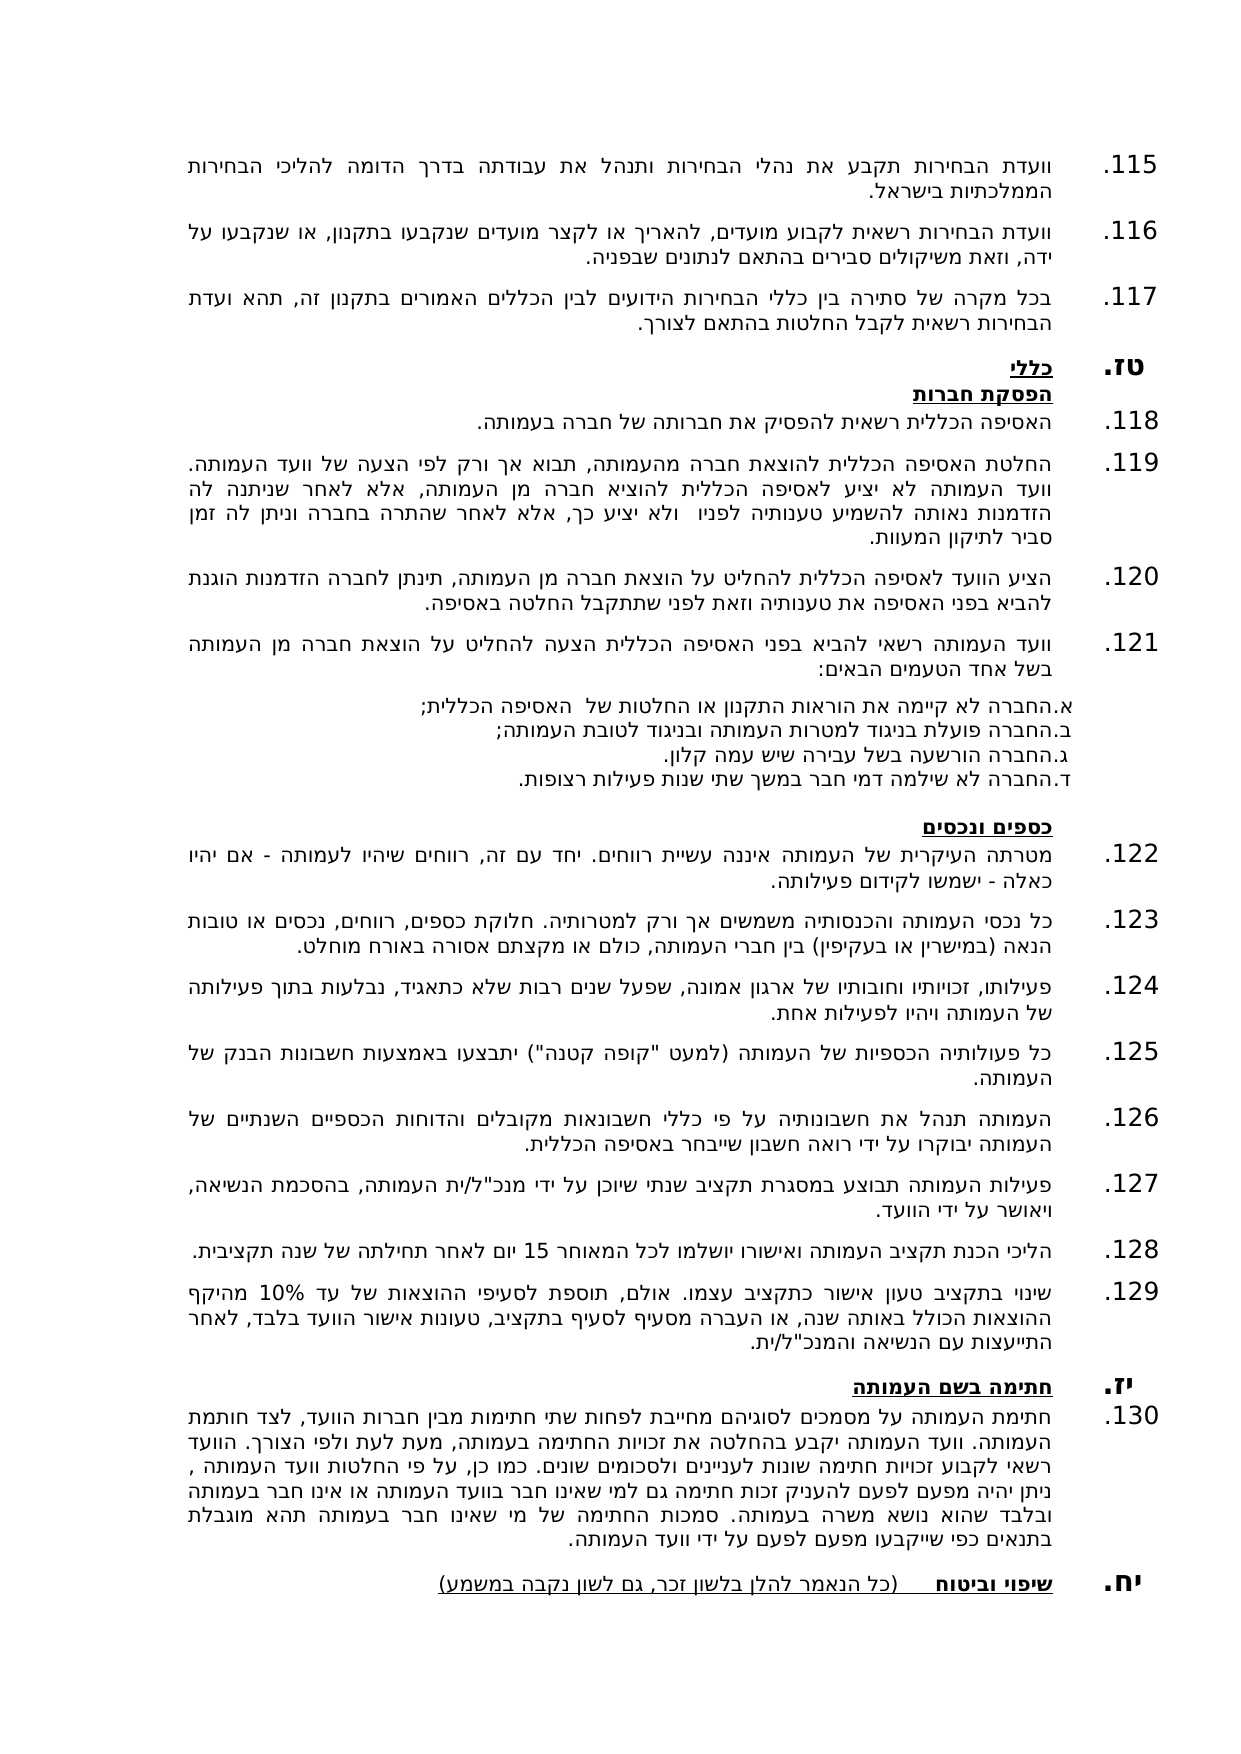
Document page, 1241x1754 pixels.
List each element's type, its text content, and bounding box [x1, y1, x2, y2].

list הציע הוועד לאסיפה הכללית להחליט על הוצאת חברה מן העמותה, תינתן לחברה הזדמנות הוגנת להביא בפני האסיפה את טענותיה וזאת לפני שתתקבל החלטה באסיפה. [187, 562, 1104, 616]
list שיפוי וביטוח (כל הנאמר להלן בלשון זכר, גם לשון נקבה במשמע) [187, 1564, 1102, 1598]
list פעילות העמותה תבוצע במסגרת תקציב שנתי שיוכן על ידי מנכ"ל/ית העמותה, בהסכמת הנשיאה, ויאושר על ידי הוועד. [187, 1169, 1104, 1223]
list החברה לא קיימה את הוראות התקנון או החלטות של האסיפה הכללית; [187, 694, 1053, 718]
list החברה לא שילמה דמי חבר במשך שתי שנות פעילות רצופות. [187, 767, 1053, 791]
list מטרתה העיקרית של העמותה איננה עשיית רווחים. יחד עם זה, רווחים שיהיו לעמותה - אם יהיו כאלה - ישמשו לקידום פעילותה. [187, 839, 1104, 893]
list וועד העמותה רשאי להביא בפני האסיפה הכללית הצעה להחליט על הוצאת חברה מן העמותה בשל אחד הטעמים הבאים: [187, 628, 1104, 682]
list בכל מקרה של סתירה בין כללי הבחירות הידועים לבין הכללים האמורים בתקנון זה, תהא ועדת הבחירות רשאית לקבל החלטות בהתאם לצורך. [187, 282, 1102, 335]
list העמותה תנהל את חשבונותיה על פי כללי חשבונאות מקובלים והדוחות הכספיים השנתיים של העמותה יבוקרו על ידי רואה חשבון שייבחר באסיפה הכללית. [187, 1103, 1104, 1157]
list כללי [187, 348, 1102, 382]
list כל נכסי העמותה והכנסותיה משמשים אך ורק למטרותיה. חלוקת כספים, רווחים, נכסים או טובות הנאה (במישרין או בעקיפין) בין חברי העמותה, כולם או מקצתם אסורה באורח מוחלט. [187, 905, 1104, 959]
list החברה פועלת בניגוד למטרות העמותה ובניגוד לטובת העמותה; [187, 718, 1053, 743]
list שינוי בתקציב טעון אישור כתקציב עצמו. אולם, תוספת לסעיפי ההוצאות של עד 10% מהיקף ההוצאות הכולל באותה שנה, או העברה מסעיף לסעיף בתקציב, טעונות אישור הוועד בלבד, לאחר התייעצות עם הנשיאה והמנכ"ל/ית. [187, 1277, 1104, 1354]
list וועדת הבחירות רשאית לקבוע מועדים, להאריך או לקצר מועדים שנקבעו בתקנון, או שנקבעו על ידה, וזאת משיקולים סבירים בהתאם לנתונים שבפניה. [187, 216, 1102, 269]
list הליכי הכנת תקציב העמותה ואישורו יושלמו לכל המאוחר 15 יום לאחר תחילתה של שנה תקציבית. [187, 1235, 1104, 1264]
list הפסקת חברות [187, 382, 1053, 406]
list וועדת הבחירות תקבע את נהלי הבחירות ותנהל את עבודתה בדרך הדומה להליכי הבחירות הממלכתיות בישראל. [187, 150, 1102, 203]
list האסיפה הכללית רשאית להפסיק את חברותה של חברה בעמותה. [187, 406, 1104, 435]
list כספים ונכסים [187, 815, 1053, 839]
list החברה הורשעה בשל עבירה שיש עמה קלון. [187, 743, 1053, 767]
list החלטת האסיפה הכללית להוצאת חברה מהעמותה, תבוא אך ורק לפי הצעה של וועד העמותה. וועד העמותה לא יציע לאסיפה הכללית להוציא חברה מן העמותה, אלא לאחר שניתנה לה הזדמנות נאותה להשמיע טענותיה לפניו ולא יציע כך, אלא לאחר שהתרה בחברה וניתן לה זמן סביר לתיקון המעוות. [187, 448, 1104, 550]
list חתימת העמותה על מסמכים לסוגיהם מחייבת לפחות שתי חתימות מבין חברות הוועד, לצד חותמת העמותה. וועד העמותה יקבע בהחלטה את זכויות החתימה בעמותה, מעת לעת ולפי הצורך. הוועד רשאי לקבוע זכויות חתימה שונות לעניינים ולסכומים שונים. כמו כן, על פי החלטות וועד העמותה , ניתן יהיה מפעם לפעם להעניק זכות חתימה גם למי שאינו חבר בוועד העמותה או אינו חבר בעמותה ובלבד שהוא נושא משרה בעמותה. סמכות החתימה של מי שאינו חבר בעמותה תהא מוגבלת בתנאים כפי שייקבעו מפעם לפעם על ידי וועד העמותה. [187, 1401, 1104, 1551]
list כל פעולותיה הכספיות של העמותה (למעט "קופה קטנה") יתבצעו באמצעות חשבונות הבנק של העמותה. [187, 1037, 1104, 1091]
list פעילותו, זכויותיו וחובותיו של ארגון אמונה, שפעל שנים רבות שלא כתאגיד, נבלעות בתוך פעילותה של העמותה ויהיו לפעילות אחת. [187, 971, 1104, 1025]
list חתימה בשם העמותה [187, 1367, 1102, 1401]
